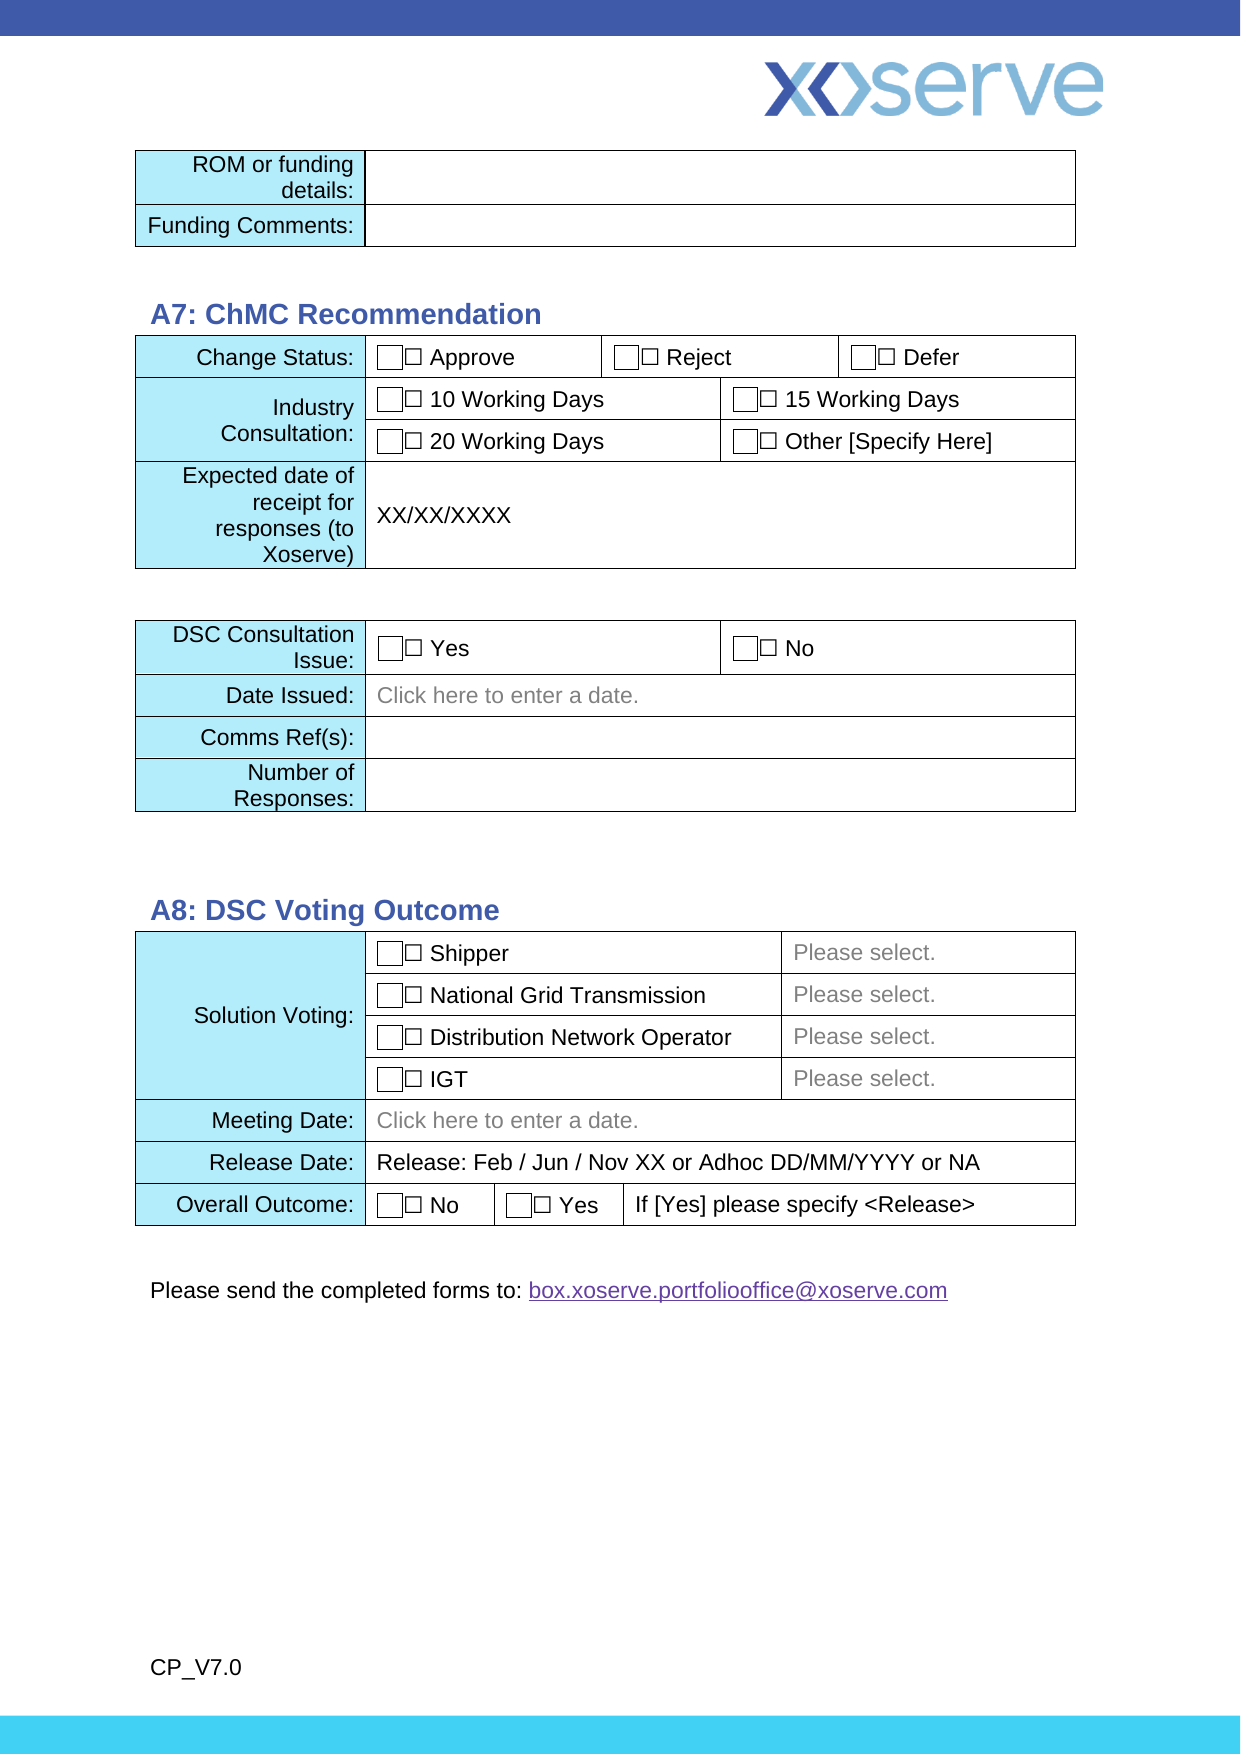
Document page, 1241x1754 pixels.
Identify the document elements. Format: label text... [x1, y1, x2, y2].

table_cell If [Yes] please specify <Release> [624, 1184, 1075, 1225]
table_header ☐ Approve [366, 336, 601, 377]
table_header ☐ Yes [366, 621, 720, 673]
table_cell ☐ IGT [366, 1058, 781, 1099]
table_header Solution Voting: [136, 932, 365, 1099]
table_header ☐ Defer [839, 336, 1075, 377]
table_header Please select. [782, 932, 1075, 973]
table_cell Expected date of receipt for responses (to Xoserve) [136, 462, 365, 568]
table_cell Release: Feb / Jun / Nov XX or Adhoc DD/MM/YYYY or NA [366, 1142, 1075, 1183]
table_cell [366, 205, 1075, 246]
table_cell Please select. [782, 1058, 1075, 1099]
text Please send the completed forms to: box.xoserve.portfoliooffice@xoserve.com [150, 1277, 1090, 1303]
table_cell Release Date: [136, 1142, 365, 1183]
table_cell Number of Responses: [136, 759, 365, 811]
table_cell Please select. [782, 1016, 1075, 1057]
table_header ☐ No [721, 621, 1075, 673]
subtitle A8: DSC Voting Outcome [150, 892, 1090, 926]
table_header ☐ Reject [602, 336, 838, 377]
table_cell ☐ National Grid Transmission [366, 974, 781, 1015]
subtitle A7: ChMC Recommendation [150, 297, 1090, 330]
table_cell [366, 759, 1075, 811]
table_header Change Status: [136, 336, 365, 377]
table_cell ROM or funding details: [136, 151, 364, 204]
table_cell ☐ Distribution Network Operator [366, 1016, 781, 1057]
table_cell [366, 151, 1075, 204]
table_cell Funding Comments: [136, 205, 364, 246]
table_cell Comms Ref(s): [136, 717, 365, 757]
table_cell Industry Consultation: [136, 378, 365, 461]
table_header ☐ Shipper [366, 932, 781, 973]
table_cell Overall Outcome: [136, 1184, 365, 1225]
table_cell Click here to enter a date. [366, 675, 1075, 716]
table_cell ☐ 10 Working Days [366, 378, 720, 419]
table_cell ☐ No [366, 1184, 494, 1225]
table_cell Please select. [782, 974, 1075, 1015]
table_cell Click here to enter a date. [366, 1100, 1075, 1141]
table_cell ☐ 15 Working Days [721, 378, 1075, 419]
table_cell ☐ 20 Working Days [366, 420, 720, 461]
table_cell ☐ Other [Specify Here] [721, 420, 1075, 461]
table_cell XX/XX/XXXX [366, 462, 1075, 568]
picture [764, 62, 1104, 116]
table_cell ☐ Yes [495, 1184, 623, 1225]
table_cell [366, 717, 1075, 757]
table_cell Meeting Date: [136, 1100, 365, 1141]
table_header DSC Consultation Issue: [136, 621, 365, 673]
table_cell Date Issued: [136, 675, 365, 716]
